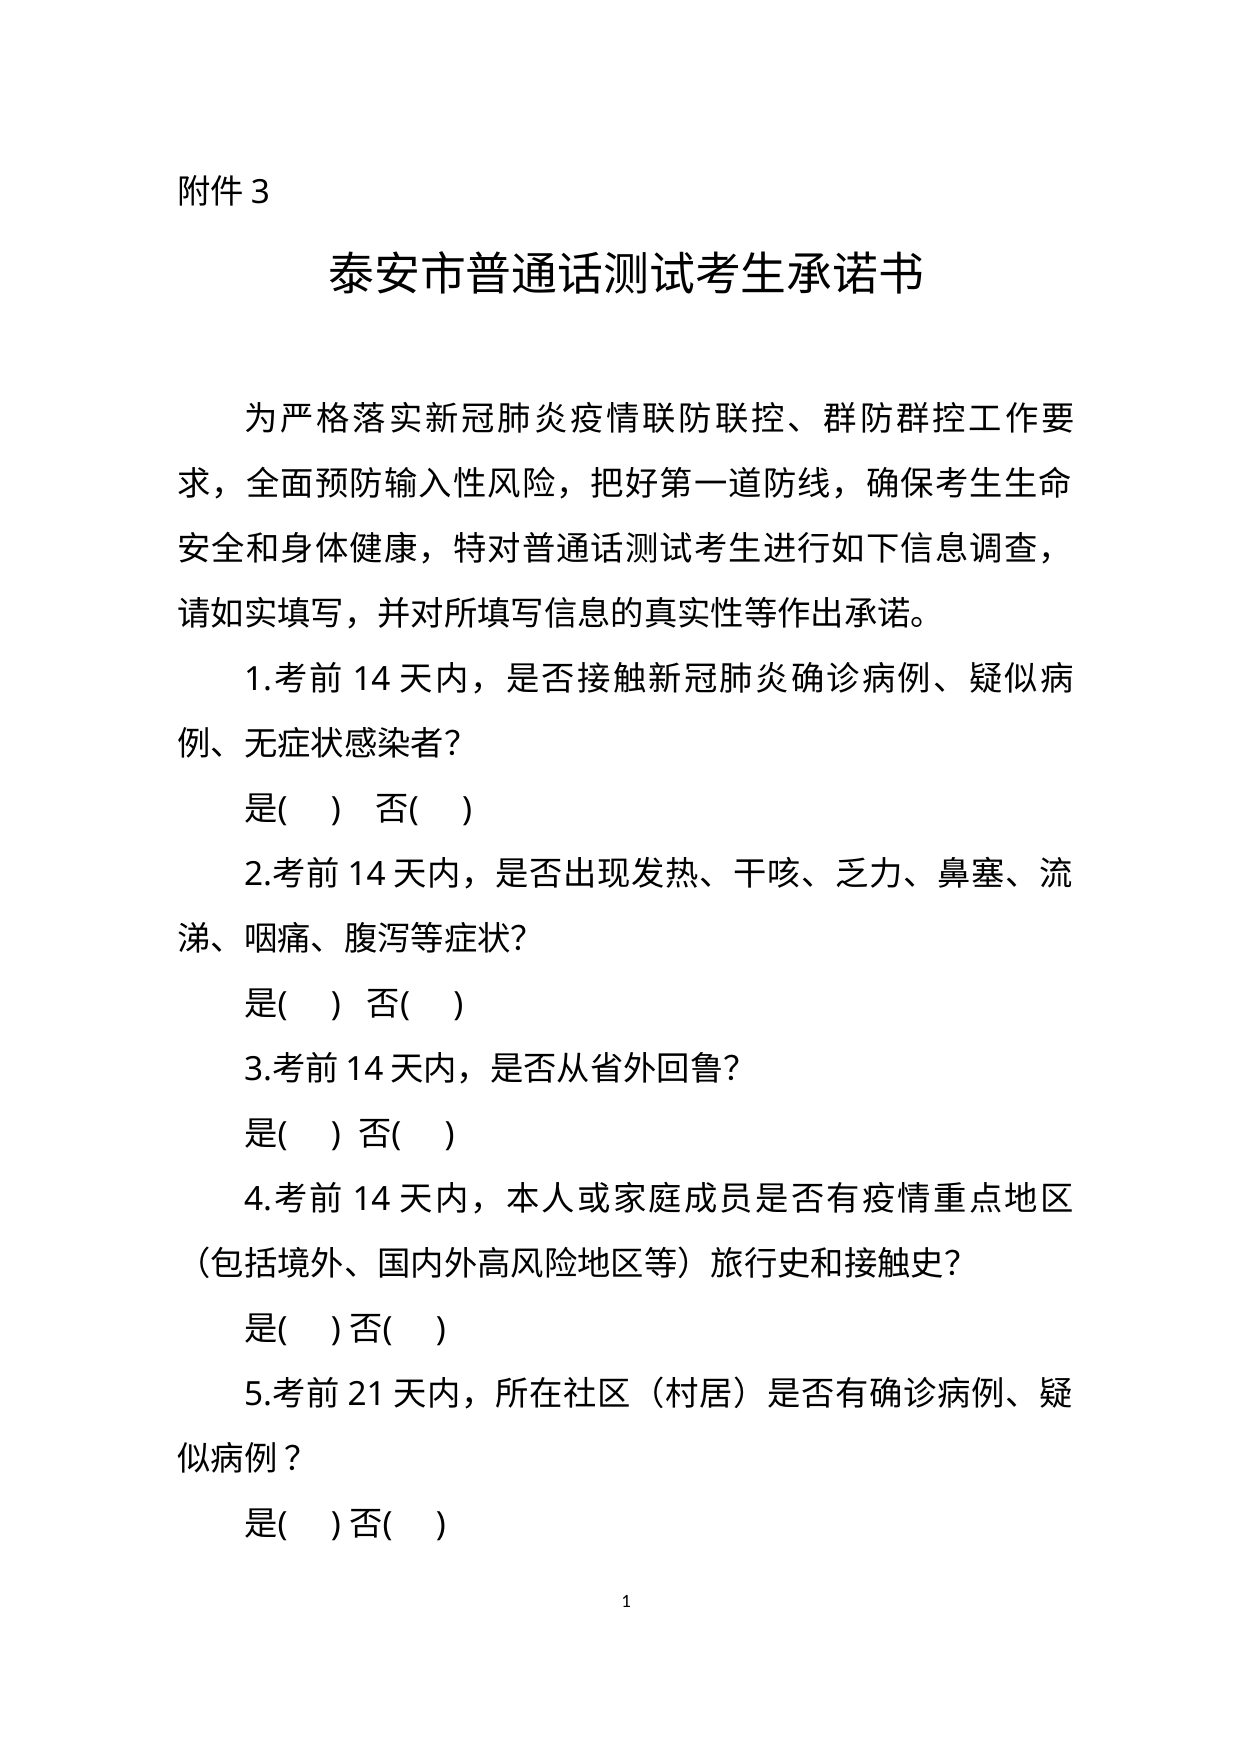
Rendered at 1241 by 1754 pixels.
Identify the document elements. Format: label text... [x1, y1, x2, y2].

text 是( ) 否( ) [177, 1294, 1075, 1359]
text 3.考前14天内，是否从省外回鲁？ [177, 1034, 1075, 1099]
text 5.考前21天内，所在社区（村居）是否有确诊病例、疑似病例 ？ [177, 1359, 1075, 1489]
text 4.考前14天内，本人或家庭成员是否有疫情重点地区（包括境外、国内外高风险地区等）旅行史和接触史？ [177, 1164, 1075, 1294]
text 2.考前14天内，是否出现发热、干咳、乏力、鼻塞、流涕、咽痛、腹泻等症状？ [177, 839, 1075, 969]
text 是( ) 否( ) [177, 1489, 1075, 1554]
text 1.考前14天内，是否接触新冠肺炎确诊病例、疑似病例、无症状感染者？ [177, 644, 1075, 774]
text 附件3 [177, 156, 1075, 221]
text 泰安市普通话测试考生承诺书 [177, 221, 1075, 319]
text 是( ) 否( ) [177, 969, 1075, 1034]
text 为严格落实新冠肺炎疫情联防联控、群防群控工作要求，全面预防输入性风险，把好第一道防线，确保考生生命安全和身体健康，特对普通话测试考生进行如下信息调查，请如实填写，并对所填写信息的真实性等作出承诺。 [177, 384, 1075, 644]
text 是( ) 否( ) [177, 1099, 1075, 1164]
text 是( ) 否( ) [177, 774, 1075, 839]
